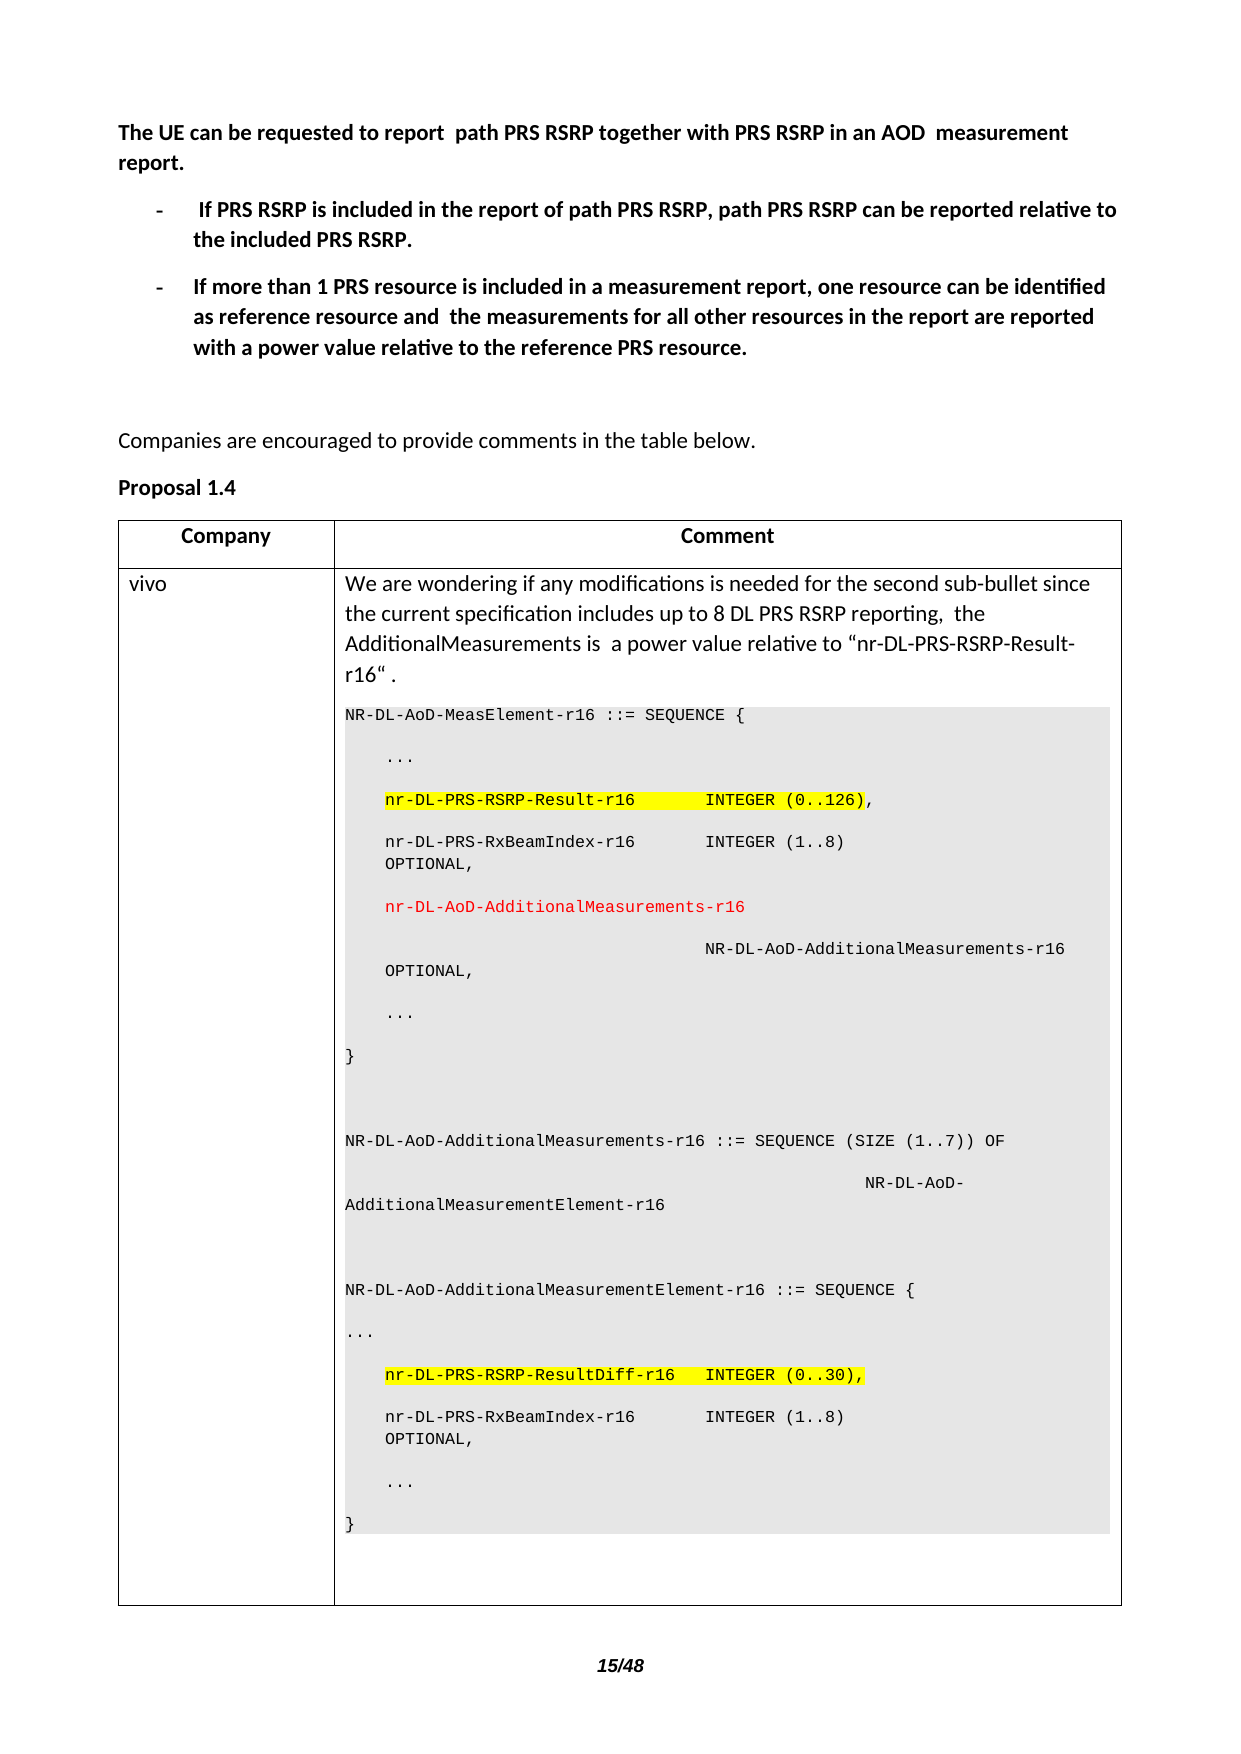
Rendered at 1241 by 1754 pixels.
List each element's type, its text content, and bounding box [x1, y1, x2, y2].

text Companies are encouraged to provide comments in the table below. [118, 426, 1122, 454]
text The UE can be requested to report path PRS RSRP together with PRS RSRP in an AOD measurement report. [118, 118, 1122, 176]
text Proposal 1.4 [118, 473, 1122, 501]
list If PRS RSRP is included in the report of path PRS RSRP, path PRS RSRP can be reported relative to the included PRS RSRP. [156, 195, 1122, 253]
table_cell We are wondering if any modifications is needed for the second sub-bullet since the current specification includes up to 8 DL PRS RSRP reporting, the AdditionalMeasurements is a power value relative to “nr-DL-PRS-RSRP-Result-r16“ . NR-DL-AoD-MeasElement-r16 ::= SEQUENCE { ... nr-DL-PRS-RSRP-Result-r16 INTEGER (0..126), nr-DL-PRS-RxBeamIndex-r16 INTEGER (1..8) OPTIONAL, nr-DL-AoD-AdditionalMeasurements-r16 NR-DL-AoD-AdditionalMeasurements-r16 OPTIONAL, ... } NR-DL-AoD-AdditionalMeasurements-r16 ::= SEQUENCE (SIZE (1..7)) OF NR-DL-AoD-AdditionalMeasurementElement-r16 NR-DL-AoD-AdditionalMeasurementElement-r16 ::= SEQUENCE { ... nr-DL-PRS-RSRP-ResultDiff-r16 INTEGER (0..30), nr-DL-PRS-RxBeamIndex-r16 INTEGER (1..8) OPTIONAL, ... } [335, 569, 1121, 1605]
list If more than 1 PRS resource is included in a measurement report, one resource can be identified as reference resource and the measurements for all other resources in the report are reported with a power value relative to the reference PRS resource. [156, 272, 1122, 361]
table_cell vivo [119, 569, 334, 1605]
table_header Company [119, 521, 334, 568]
table_header Comment [335, 521, 1121, 568]
